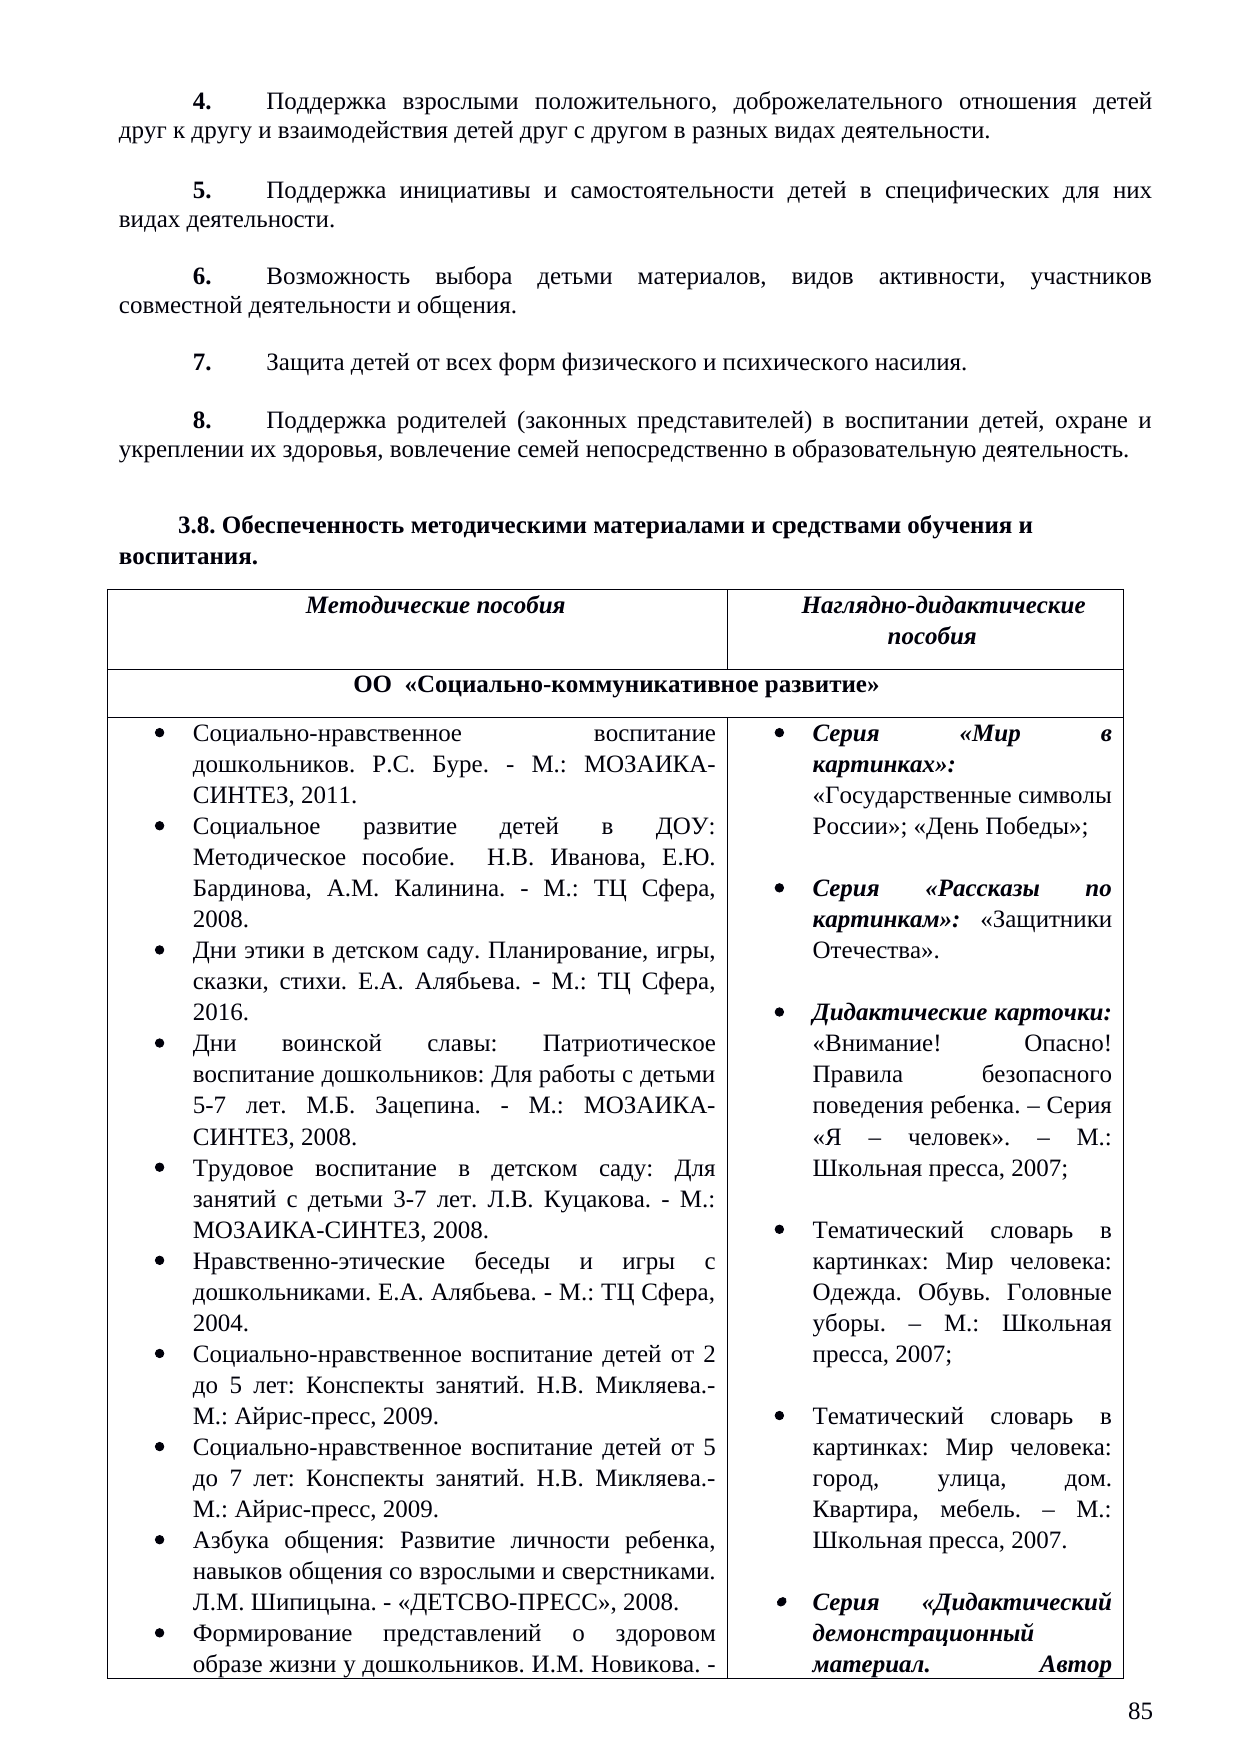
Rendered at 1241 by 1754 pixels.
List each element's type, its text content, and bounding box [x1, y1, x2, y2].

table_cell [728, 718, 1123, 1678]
list Возможность выбора детьми материалов, видов активности, участников совместной деятельности и общения. [119, 261, 1153, 319]
list Поддержка родителей (законных представителей) в воспитании детей, охране и укреплении их здоровья, вовлечение семей непосредственно в образовательную деятельность. [119, 405, 1153, 462]
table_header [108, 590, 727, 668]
list Поддержка взрослыми положительного, доброжелательного отношения детей друг к другу и взаимодействия детей друг с другом в разных видах деятельности. [119, 86, 1153, 144]
text 3.8. Обеспеченность методическими материалами и средствами обучения и воспитания. [119, 510, 1153, 570]
list Защита детей от всех форм физического и психического насилия. [119, 347, 1153, 376]
list Поддержка инициативы и самостоятельности детей в специфических для них видах деятельности. [119, 175, 1153, 232]
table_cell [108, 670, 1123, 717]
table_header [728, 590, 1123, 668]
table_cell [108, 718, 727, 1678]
